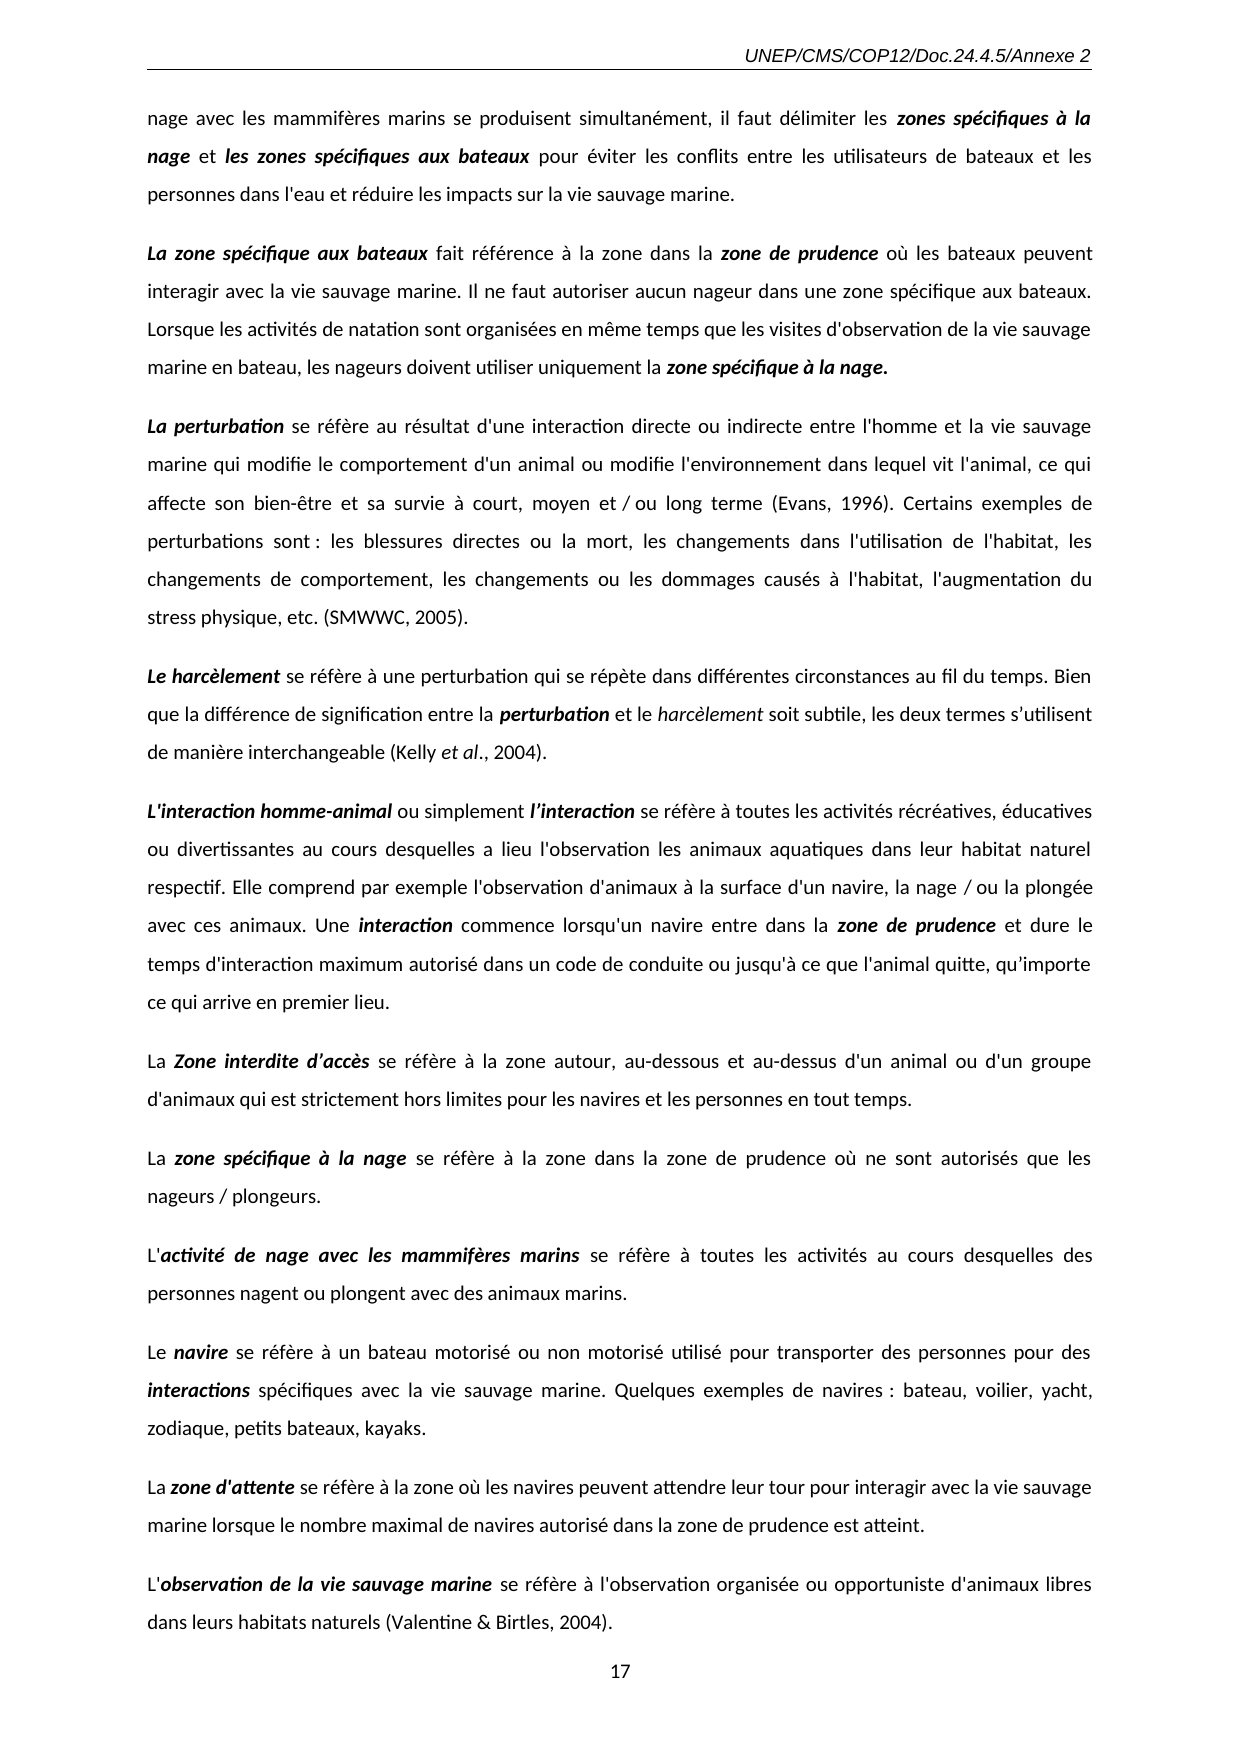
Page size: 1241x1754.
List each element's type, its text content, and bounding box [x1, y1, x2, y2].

text L'observation de la vie sauvage marine se réfère à l'observation organisée ou opportuniste d'animaux libres dans leurs habitats naturels (Valentine & Birtles, 2004). [147, 1571, 1093, 1635]
text La zone d'attente se réfère à la zone où les navires peuvent attendre leur tour pour interagir avec la vie sauvage marine lorsque le nombre maximal de navires autorisé dans la zone de prudence est atteint. [147, 1474, 1093, 1538]
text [147, 105, 1093, 207]
text Le harcèlement se réfère à une perturbation qui se répète dans différentes circonstances au fil du temps. Bien que la différence de signification entre la perturbation et le harcèlement soit subtile, les deux termes s’utilisent de manière interchangeable (Kelly et al., 2004). [147, 663, 1093, 765]
text L'activité de nage avec les mammifères marins se réfère à toutes les activités au cours desquelles des personnes nagent ou plongent avec des animaux marins. [147, 1242, 1093, 1306]
text La zone spécifique à la nage se réfère à la zone dans la zone de prudence où ne sont autorisés que les nageurs / plongeurs. [147, 1145, 1093, 1208]
text La perturbation se réfère au résultat d'une interaction directe ou indirecte entre l'homme et la vie sauvage marine qui modifie le comportement d'un animal ou modifie l'environnement dans lequel vit l'animal, ce qui affecte son bien-être et sa survie à court, moyen et / ou long terme (Evans, 1996). Certains exemples de perturbations sont : les blessures directes ou la mort, les changements dans l'utilisation de l'habitat, les changements de comportement, les changements ou les dommages causés à l'habitat, l'augmentation du stress physique, etc. (SMWWC, 2005). [147, 413, 1093, 629]
text Le navire se réfère à un bateau motorisé ou non motorisé utilisé pour transporter des personnes pour des interactions spécifiques avec la vie sauvage marine. Quelques exemples de navires : bateau, voilier, yacht, zodiaque, petits bateaux, kayaks. [147, 1339, 1093, 1441]
text L'interaction homme-animal ou simplement l’interaction se réfère à toutes les activités récréatives, éducatives ou divertissantes au cours desquelles a lieu l'observation les animaux aquatiques dans leur habitat naturel respectif. Elle comprend par exemple l'observation d'animaux à la surface d'un navire, la nage / ou la plongée avec ces animaux. Une interaction commence lorsqu'un navire entre dans la zone de prudence et dure le temps d'interaction maximum autorisé dans un code de conduite ou jusqu'à ce que l'animal quitte, qu’importe ce qui arrive en premier lieu. [147, 798, 1093, 1014]
text La zone spécifique aux bateaux fait référence à la zone dans la zone de prudence où les bateaux peuvent interagir avec la vie sauvage marine. Il ne faut autoriser aucun nageur dans une zone spécifique aux bateaux. Lorsque les activités de natation sont organisées en même temps que les visites d'observation de la vie sauvage marine en bateau, les nageurs doivent utiliser uniquement la zone spécifique à la nage. [147, 240, 1093, 380]
text La Zone interdite d’accès se réfère à la zone autour, au-dessous et au-dessus d'un animal ou d'un groupe d'animaux qui est strictement hors limites pour les navires et les personnes en tout temps. [147, 1048, 1093, 1111]
